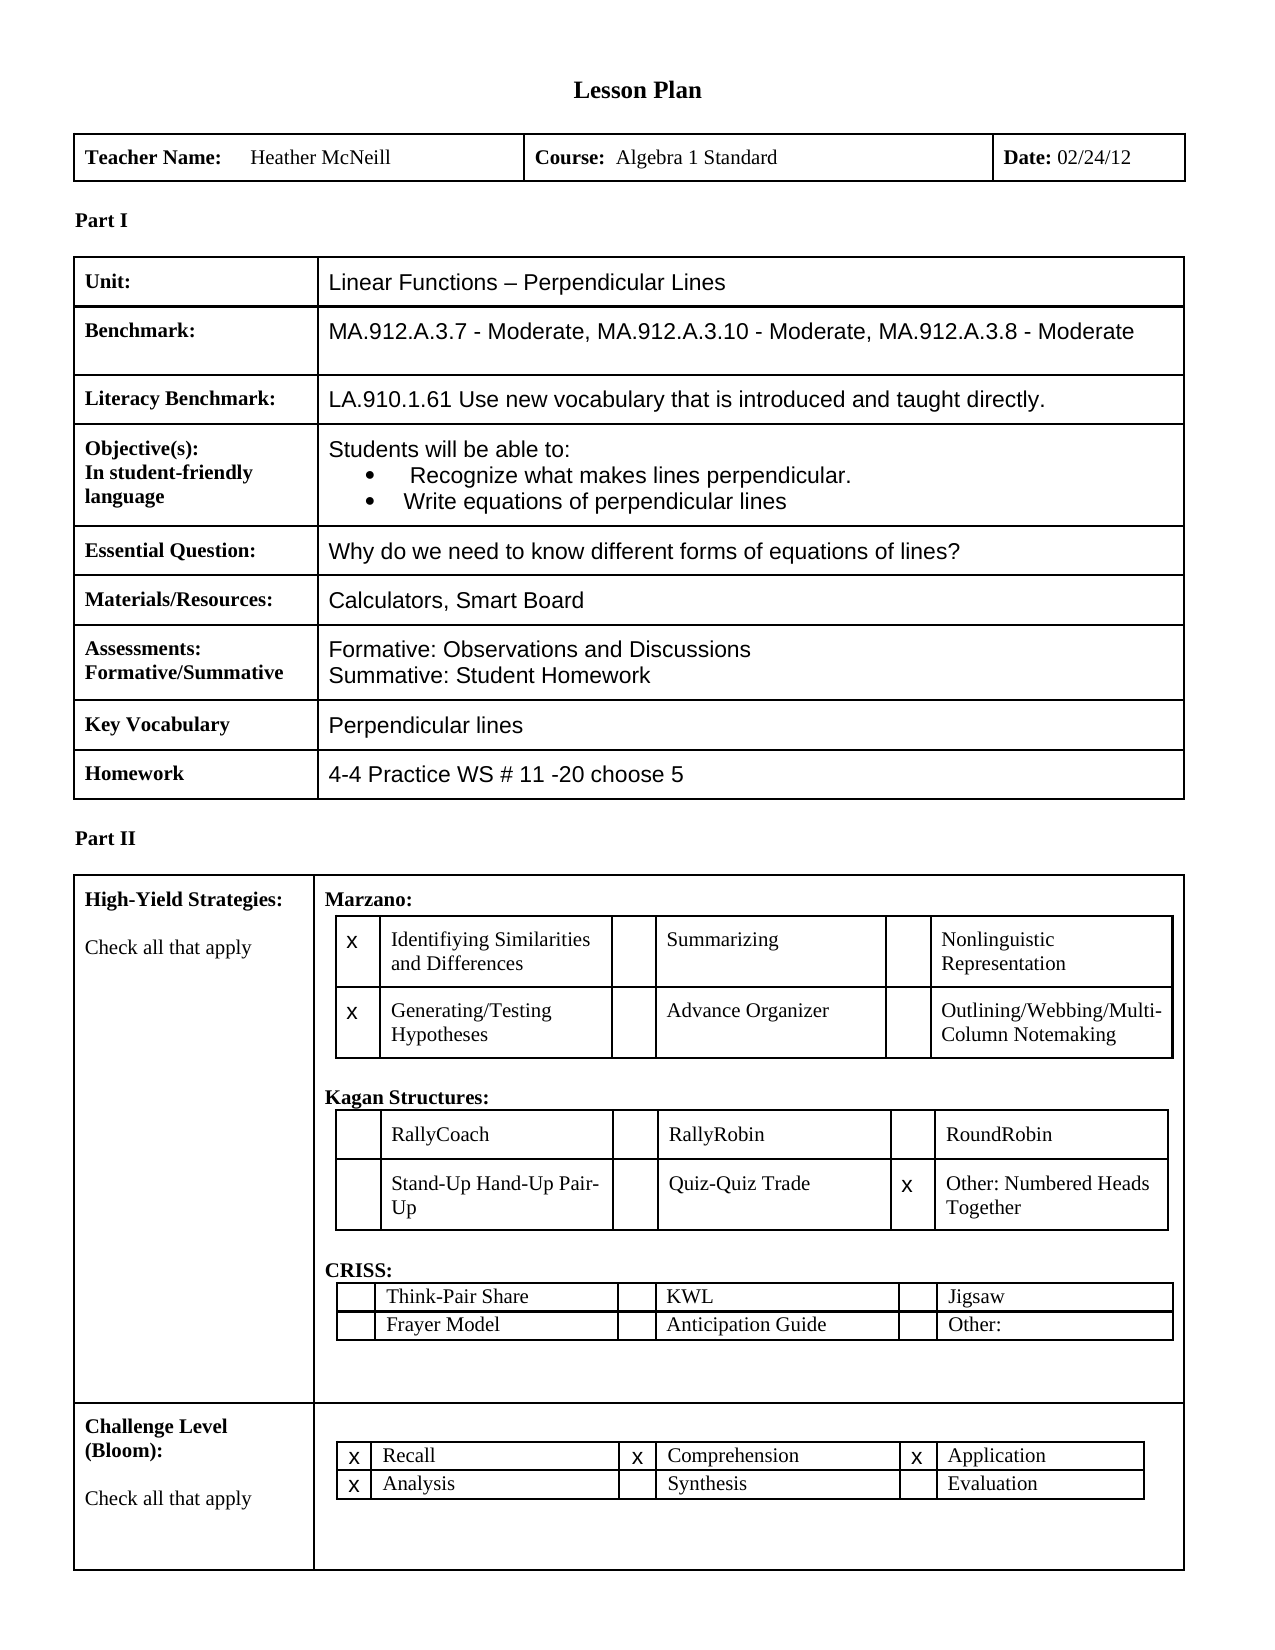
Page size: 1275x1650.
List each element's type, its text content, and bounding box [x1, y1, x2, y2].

table_cell Key Vocabulary [75, 701, 317, 748]
table_header Teacher Name: Heather McNeill [75, 135, 523, 179]
table_cell MA.912.A.3.7 - Moderate, MA.912.A.3.10 - Moderate, MA.912.A.3.8 - Moderate [319, 308, 1183, 374]
table_header High-Yield Strategies: Check all that apply [75, 876, 313, 1402]
table_cell Benchmark: [75, 308, 317, 374]
table_header Date: 02/24/12 [994, 135, 1184, 179]
table_cell Homework [75, 751, 317, 798]
table_cell Essential Question: [75, 527, 317, 574]
text Part II [75, 826, 1200, 850]
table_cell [75, 1404, 313, 1569]
table_cell Literacy Benchmark: [75, 376, 317, 423]
table_cell Formative: Observations and Discussions Summative: Student Homework [319, 626, 1183, 699]
table_header Course: Algebra 1 Standard [525, 135, 992, 179]
table_header Unit: [75, 258, 317, 305]
table_cell LA.910.1.61 Use new vocabulary that is introduced and taught directly. [319, 376, 1183, 423]
table_cell Materials/Resources: [75, 576, 317, 624]
table_header Marzano: Kagan Structures: CRISS: [315, 876, 1183, 1402]
text Part I [75, 208, 1200, 232]
table_cell Objective(s): In student-friendly language [75, 425, 317, 525]
table_cell Why do we need to know different forms of equations of lines? [319, 527, 1183, 574]
table_header Linear Functions – Perpendicular Lines [319, 258, 1183, 305]
table_cell [315, 1404, 1183, 1569]
table_cell Perpendicular lines [319, 701, 1183, 748]
table_cell Students will be able to: Recognize what makes lines perpendicular. Write equations of perpendicular lines [319, 425, 1183, 525]
table_cell Assessments: Formative/Summative [75, 626, 317, 699]
table_cell Calculators, Smart Board [319, 576, 1183, 624]
text Lesson Plan [75, 75, 1200, 104]
table_cell 4-4 Practice WS # 11 -20 choose 5 [319, 751, 1183, 798]
